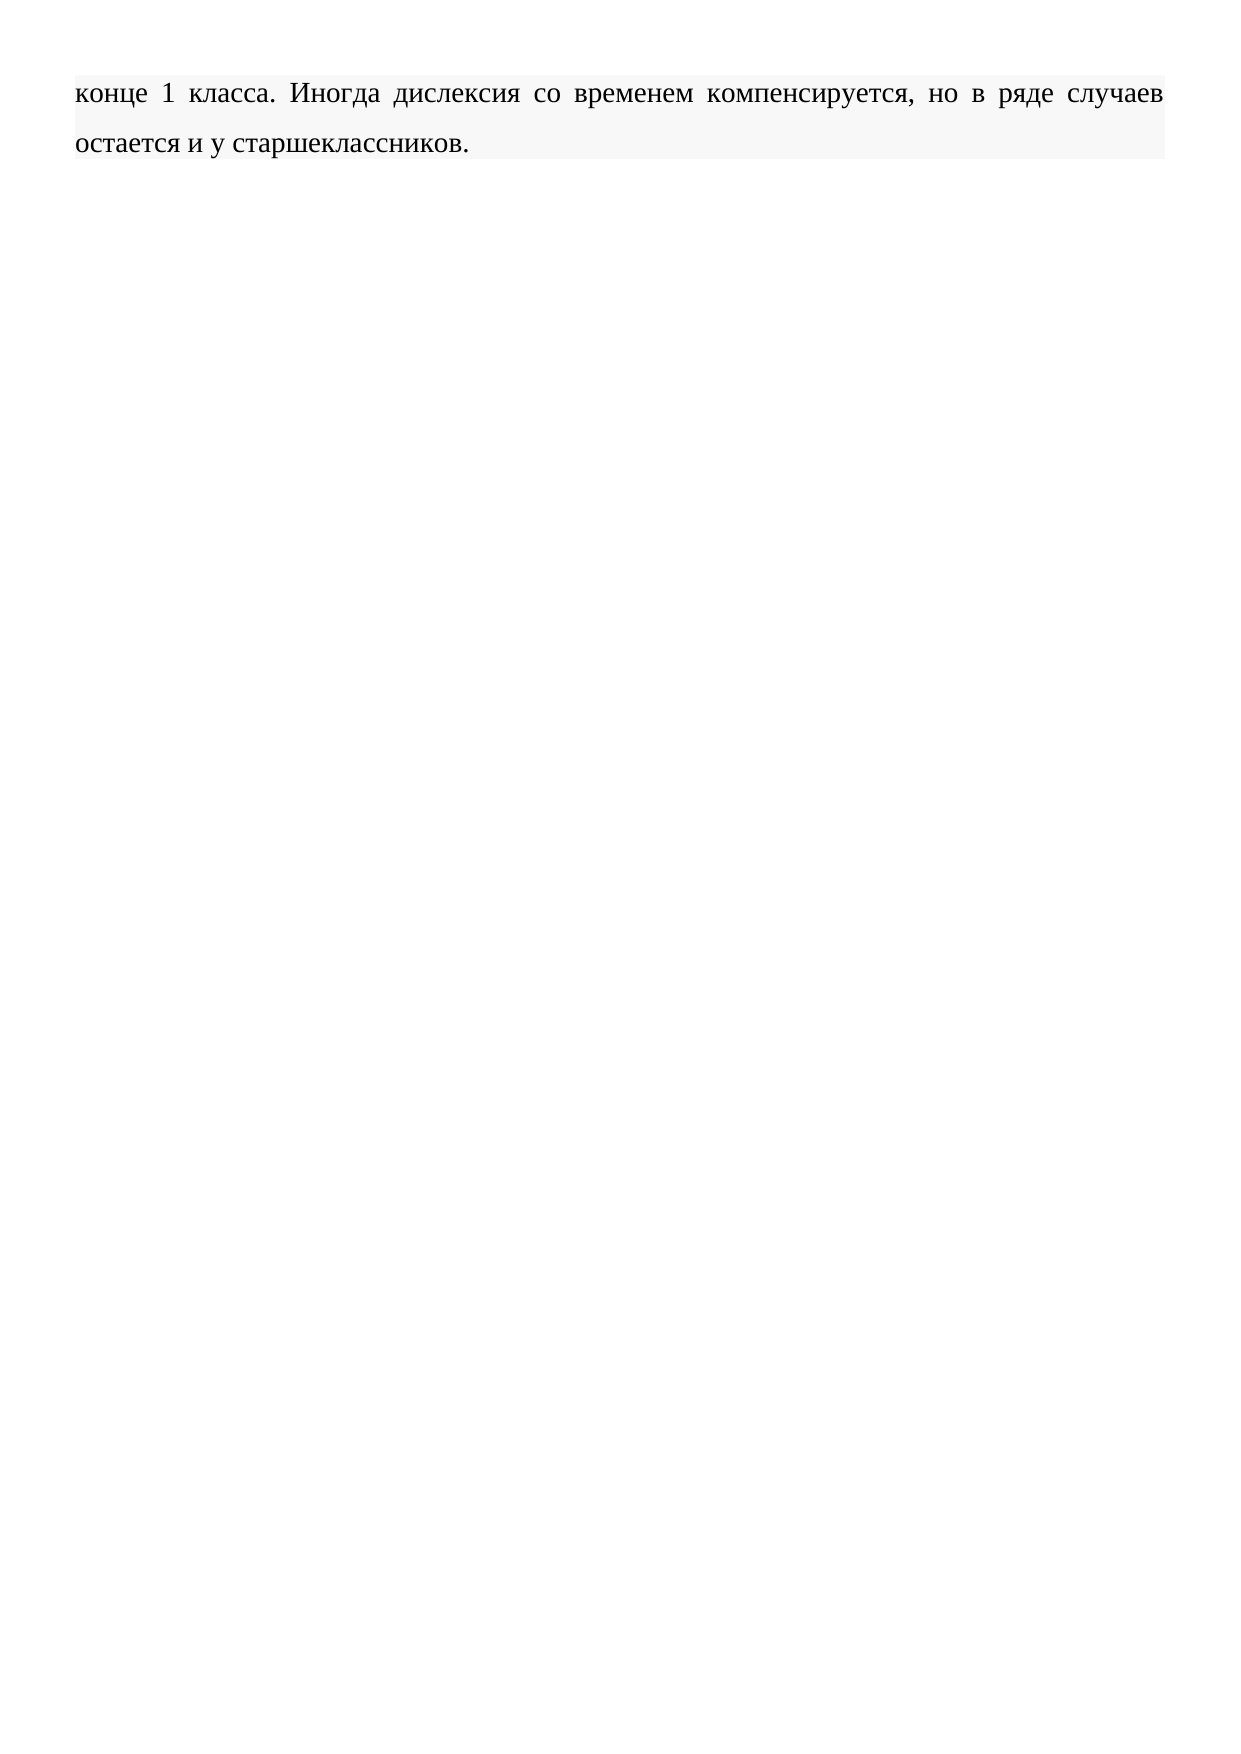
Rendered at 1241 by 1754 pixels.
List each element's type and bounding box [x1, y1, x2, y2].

text [75, 75, 1165, 159]
